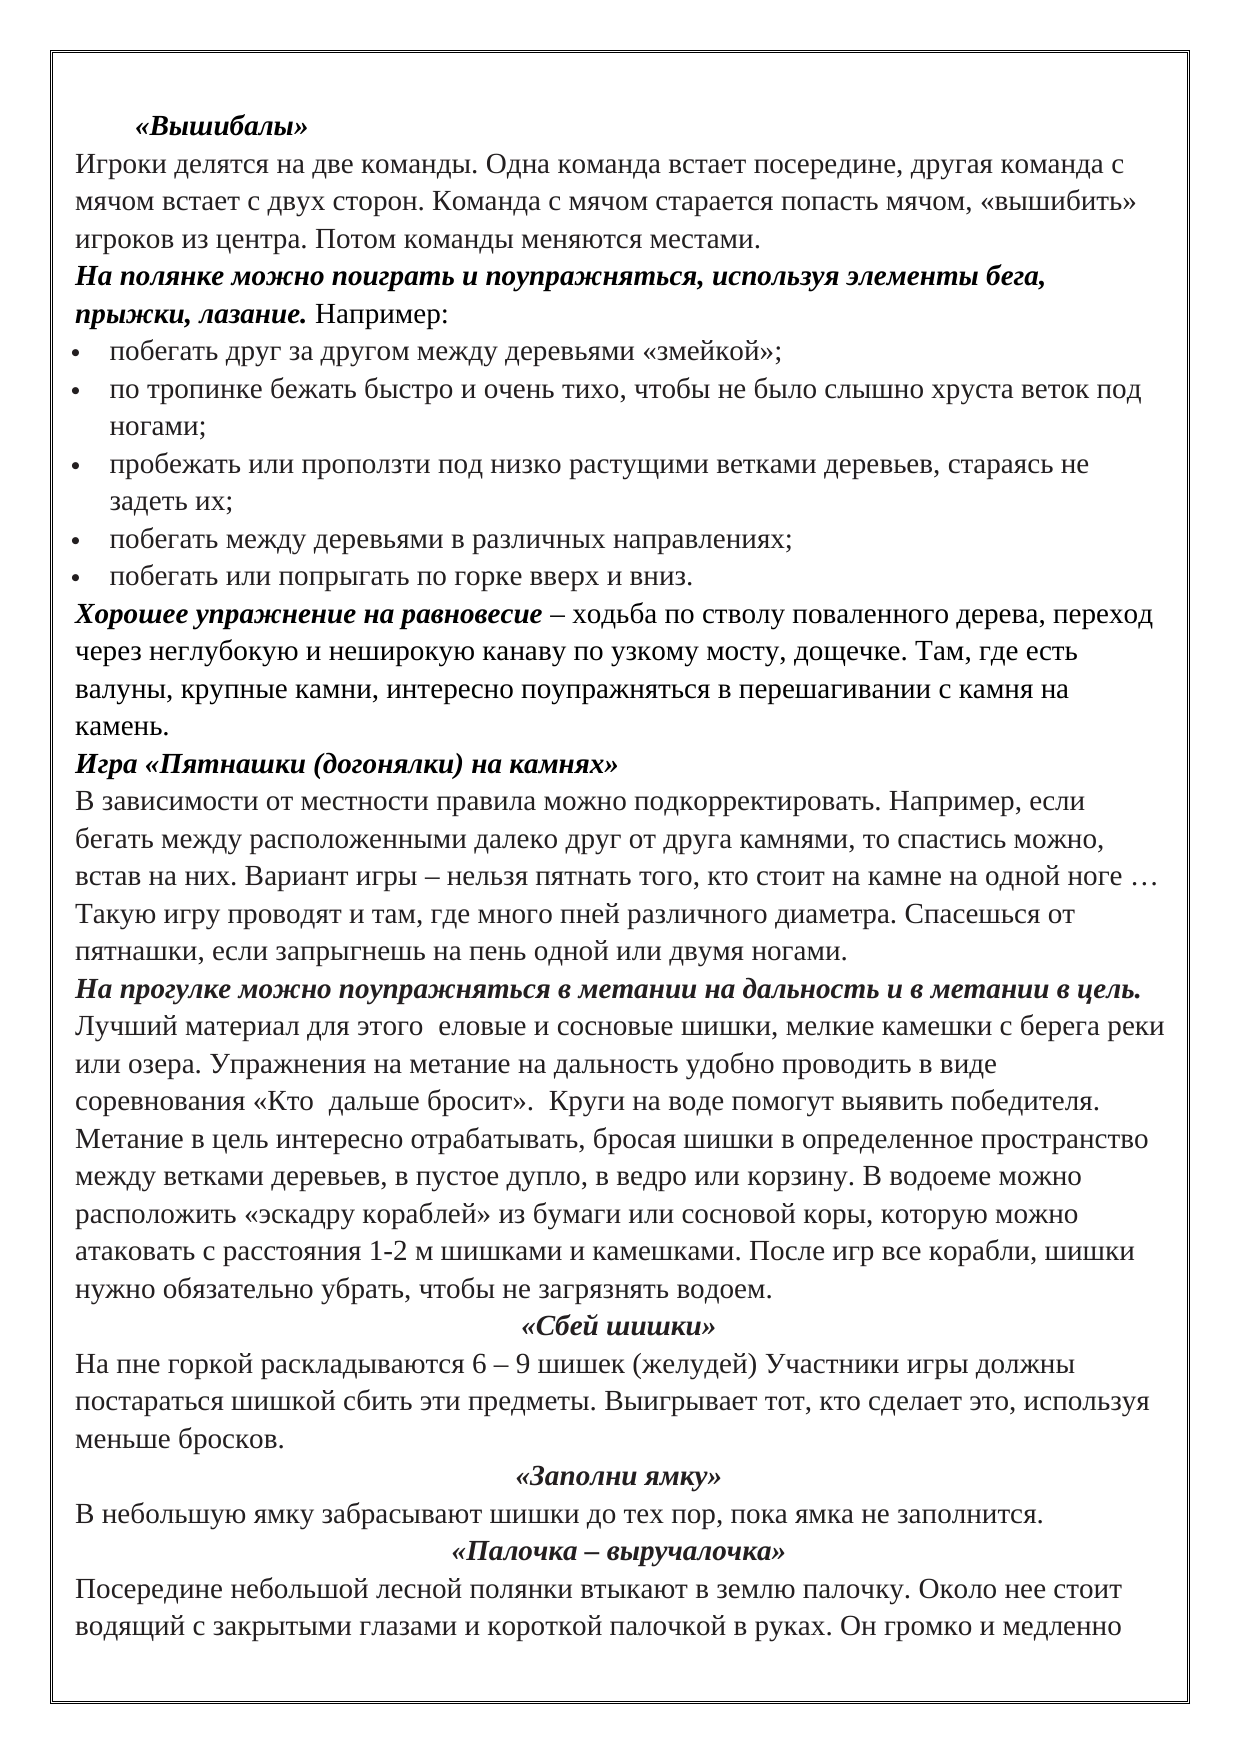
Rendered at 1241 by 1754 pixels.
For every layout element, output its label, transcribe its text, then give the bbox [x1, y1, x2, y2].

list побегать друг за другом между деревьями «змейкой»; [72, 329, 1165, 367]
text «Палочка – выручалочка» [75, 1529, 1165, 1567]
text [75, 1567, 1165, 1642]
list по тропинке бежать быстро и очень тихо, чтобы не было слышно хруста веток под ногами; [72, 367, 1165, 442]
text Такую игру проводят и там, где много пней различного диаметра. Спасешься от пятнашки, если запрыгнешь на пень одной или двумя ногами. [75, 892, 1165, 967]
text «Вышибалы» [75, 108, 1165, 142]
text «Сбей шишки» [75, 1304, 1165, 1342]
list пробежать или проползти под низко растущими ветками деревьев, стараясь не задеть их; [72, 442, 1165, 517]
list побегать между деревьями в различных направлениях; [72, 517, 1165, 554]
text Метание в цель интересно отрабатывать, бросая шишки в определенное пространство между ветками деревьев, в пустое дупло, в ведро или корзину. В водоеме можно расположить «эскадру кораблей» из бумаги или сосновой коры, которую можно атаковать с расстояния 1-2 м шишками и камешками. После игр все корабли, шишки нужно обязательно убрать, чтобы не загрязнять водоем. [75, 1117, 1165, 1304]
text Игра «Пятнашки (догонялки) на камнях» [75, 742, 1165, 779]
text Игроки делятся на две команды. Одна команда встает посередине, другая команда с мячом встает с двух сторон. Команда с мячом старается попасть мячом, «вышибить» игроков из центра. Потом команды меняются местами. [75, 142, 1165, 254]
text В зависимости от местности правила можно подкорректировать. Например, если бегать между расположенными далеко друг от друга камнями, то спастись можно, встав на них. Вариант игры – нельзя пятнать того, кто стоит на камне на одной ноге … [75, 779, 1165, 892]
text На прогулке можно поупражняться в метании на дальность и в метании в цель. [75, 967, 1165, 1004]
text На пне горкой раскладываются 6 – 9 шишек (желудей) Участники игры должны постараться шишкой сбить эти предметы. Выигрывает тот, кто сделает это, используя меньше бросков. [75, 1342, 1165, 1454]
text Лучший материал для этого еловые и сосновые шишки, мелкие камешки с берега реки или озера. Упражнения на метание на дальность удобно проводить в виде соревнования «Кто дальше бросит». Круги на воде помогут выявить победителя. [75, 1004, 1165, 1117]
text Хорошее упражнение на равновесие – ходьба по стволу поваленного дерева, переход через неглубокую и неширокую канаву по узкому мосту, дощечке. Там, где есть валуны, крупные камни, интересно поупражняться в перешагивании с камня на камень. [75, 592, 1165, 742]
text В небольшую ямку забрасывают шишки до тех пор, пока ямка не заполнится. [75, 1492, 1165, 1529]
list побегать или попрыгать по горке вверх и вниз. [72, 554, 1165, 592]
text «Заполни ямку» [75, 1454, 1165, 1492]
text На полянке можно поиграть и поупражняться, используя элементы бега, прыжки, лазание. Например: [75, 254, 1165, 329]
